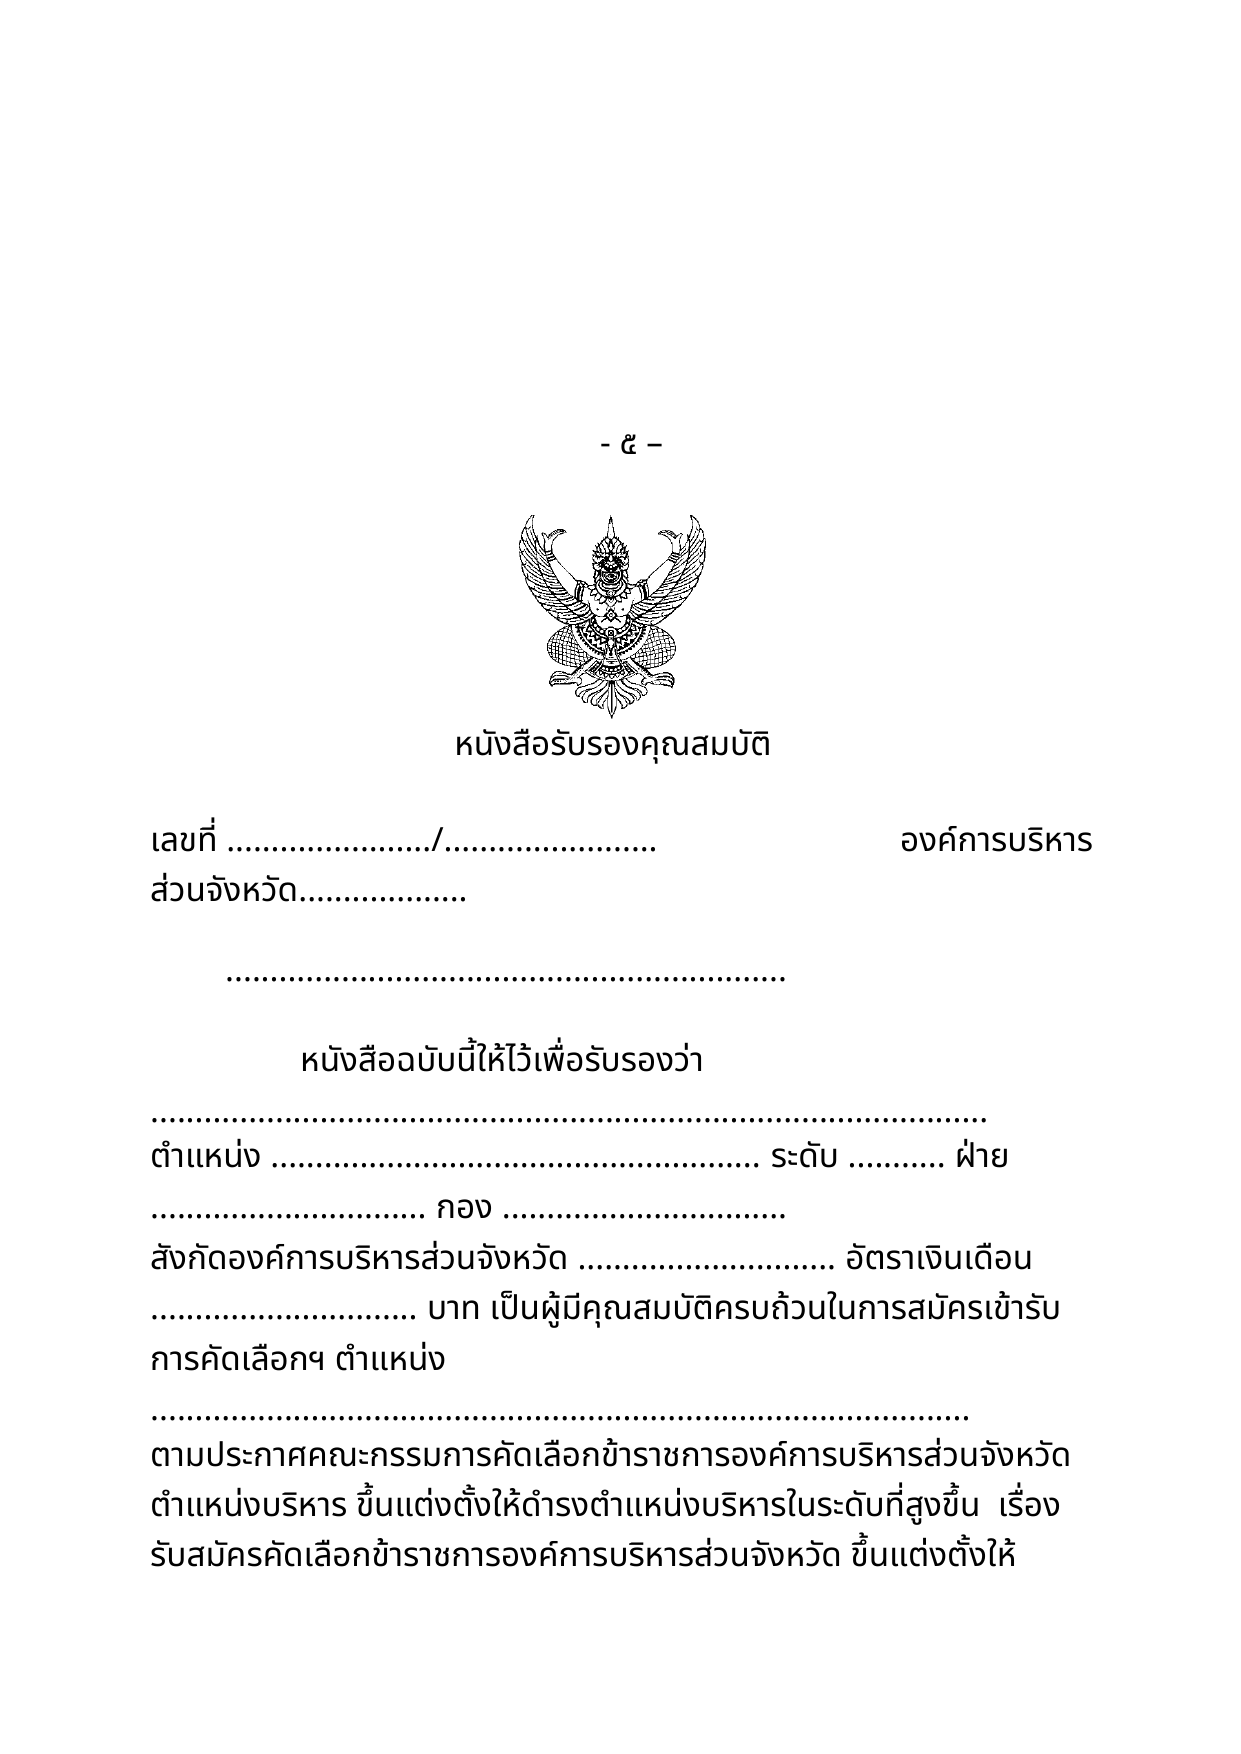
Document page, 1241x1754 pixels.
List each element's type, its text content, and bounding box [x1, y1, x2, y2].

text หนังสือฉบับนี้ให้ไว้เพื่อรับรองว่า .............................................................................................. [150, 1036, 1076, 1132]
text - ๕ – [450, 419, 1170, 470]
text หนังสือรับรองคุณสมบัติ [150, 720, 1076, 770]
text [150, 1431, 1076, 1582]
text เลขที่ ......................./........................ องค์การบริหารส่วนจังหวัด................... [150, 816, 1124, 917]
picture [516, 515, 709, 720]
text ............................................................... [150, 917, 1198, 991]
text ตำแหน่ง ....................................................... ระดับ ........... ฝ่าย ............................... กอง ................................ [150, 1132, 1076, 1233]
text สังกัดองค์การบริหารส่วนจังหวัด ............................. อัตราเงินเดือน .............................. บาท เป็นผู้มีคุณสมบัติครบถ้วนในการสมัครเข้ารับการคัดเลือกฯ ตำแหน่ง ............................................................................................ [150, 1233, 1076, 1431]
